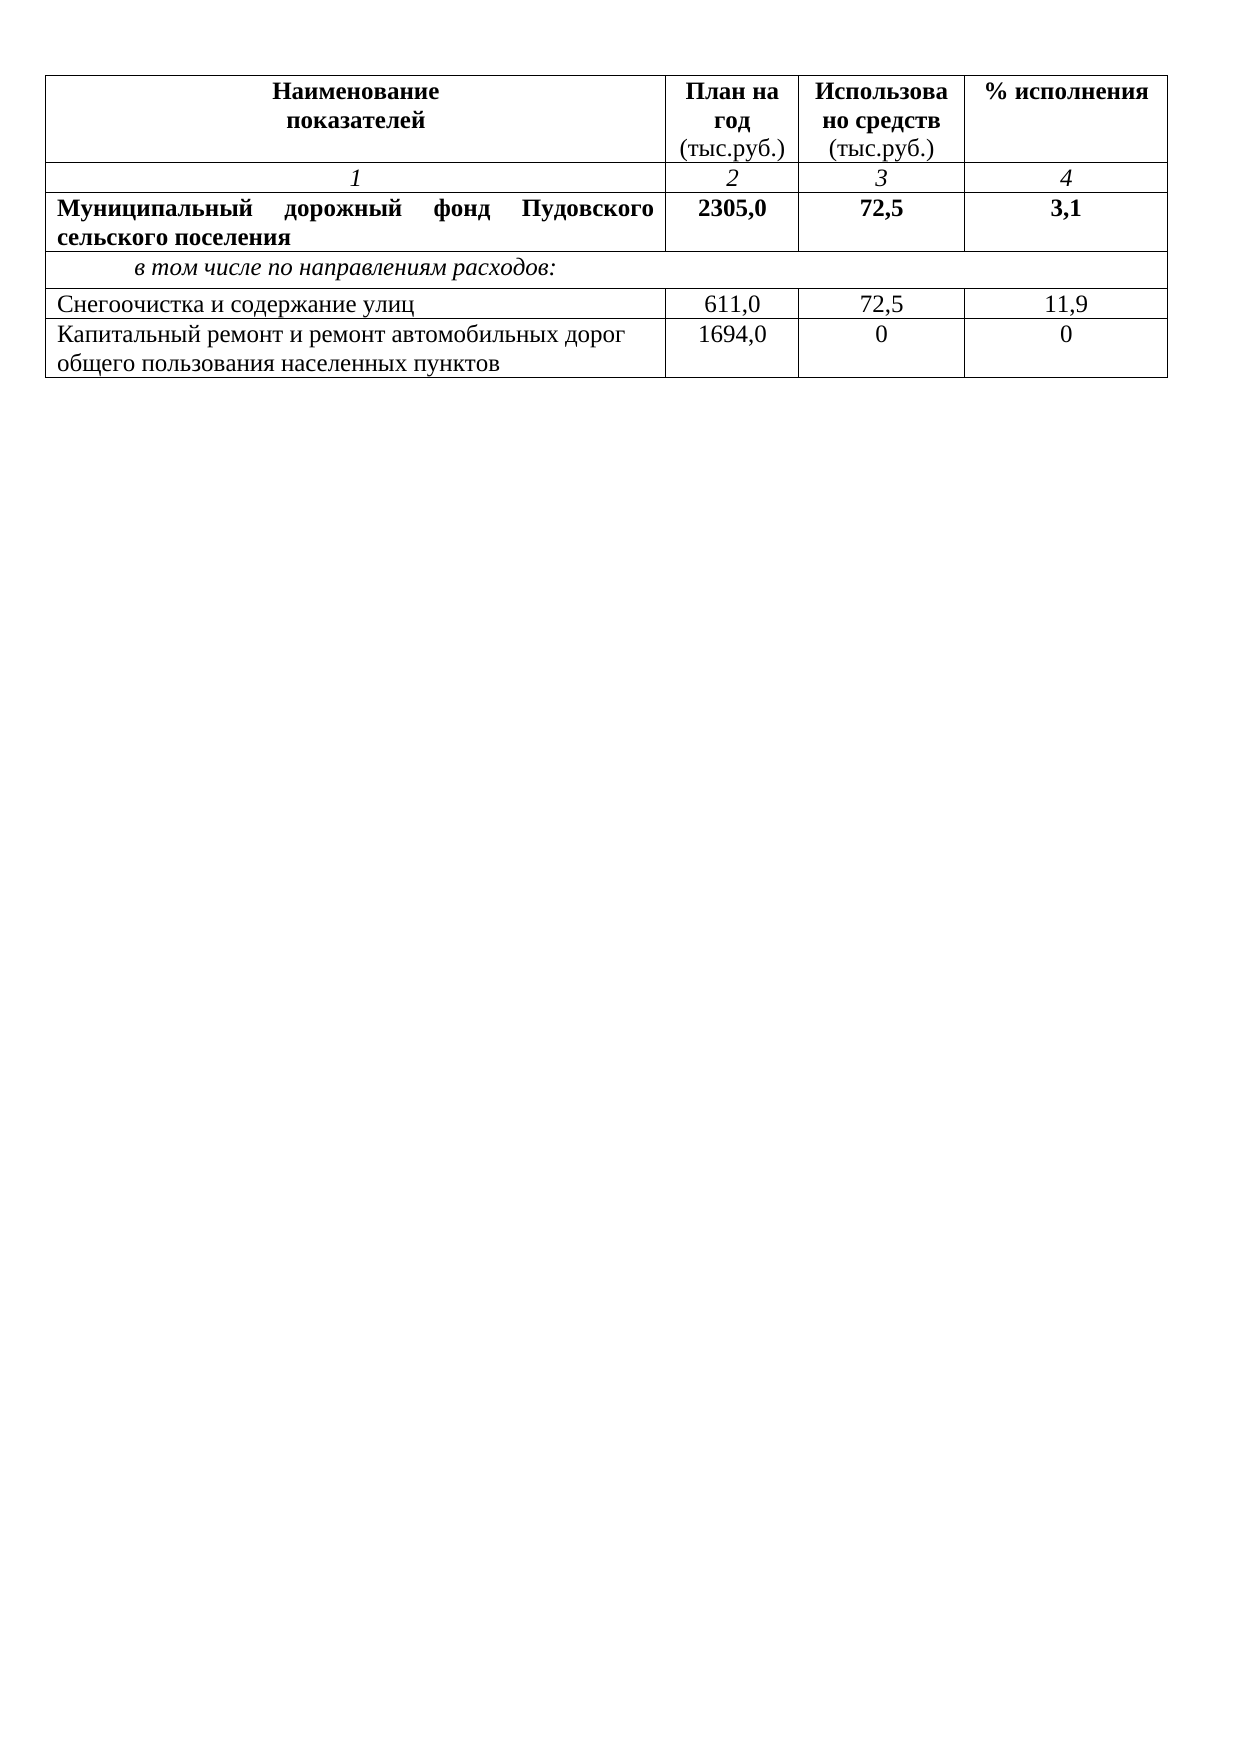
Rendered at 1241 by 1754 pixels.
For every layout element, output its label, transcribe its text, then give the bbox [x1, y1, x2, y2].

table_cell Муниципальный дорожный фонд Пудовского сельского поселения [46, 193, 665, 251]
table_cell 1694,0 [666, 319, 798, 377]
table_cell в том числе по направлениям расходов: [46, 252, 1167, 288]
table_cell 1 [46, 163, 665, 192]
table_header % исполнения [965, 76, 1167, 162]
table_cell 0 [965, 319, 1167, 377]
table_cell 11,9 [965, 289, 1167, 318]
table_cell 3,1 [965, 193, 1167, 251]
table_cell 0 [799, 319, 964, 377]
table_cell Снегоочистка и содержание улиц [46, 289, 665, 318]
table_cell Капитальный ремонт и ремонт автомобильных дорог общего пользования населенных пунктов [46, 319, 665, 377]
table_cell 4 [965, 163, 1167, 192]
table_cell 72,5 [799, 193, 964, 251]
table_header Наименование показателей [46, 76, 665, 162]
table_cell 2 [666, 163, 798, 192]
table_cell 3 [799, 163, 964, 192]
table_cell 2305,0 [666, 193, 798, 251]
table_header План на год (тыс.руб.) [666, 76, 798, 162]
table_header Использовано средств (тыс.руб.) [799, 76, 964, 162]
table_cell 611,0 [666, 289, 798, 318]
table_cell 72,5 [799, 289, 964, 318]
